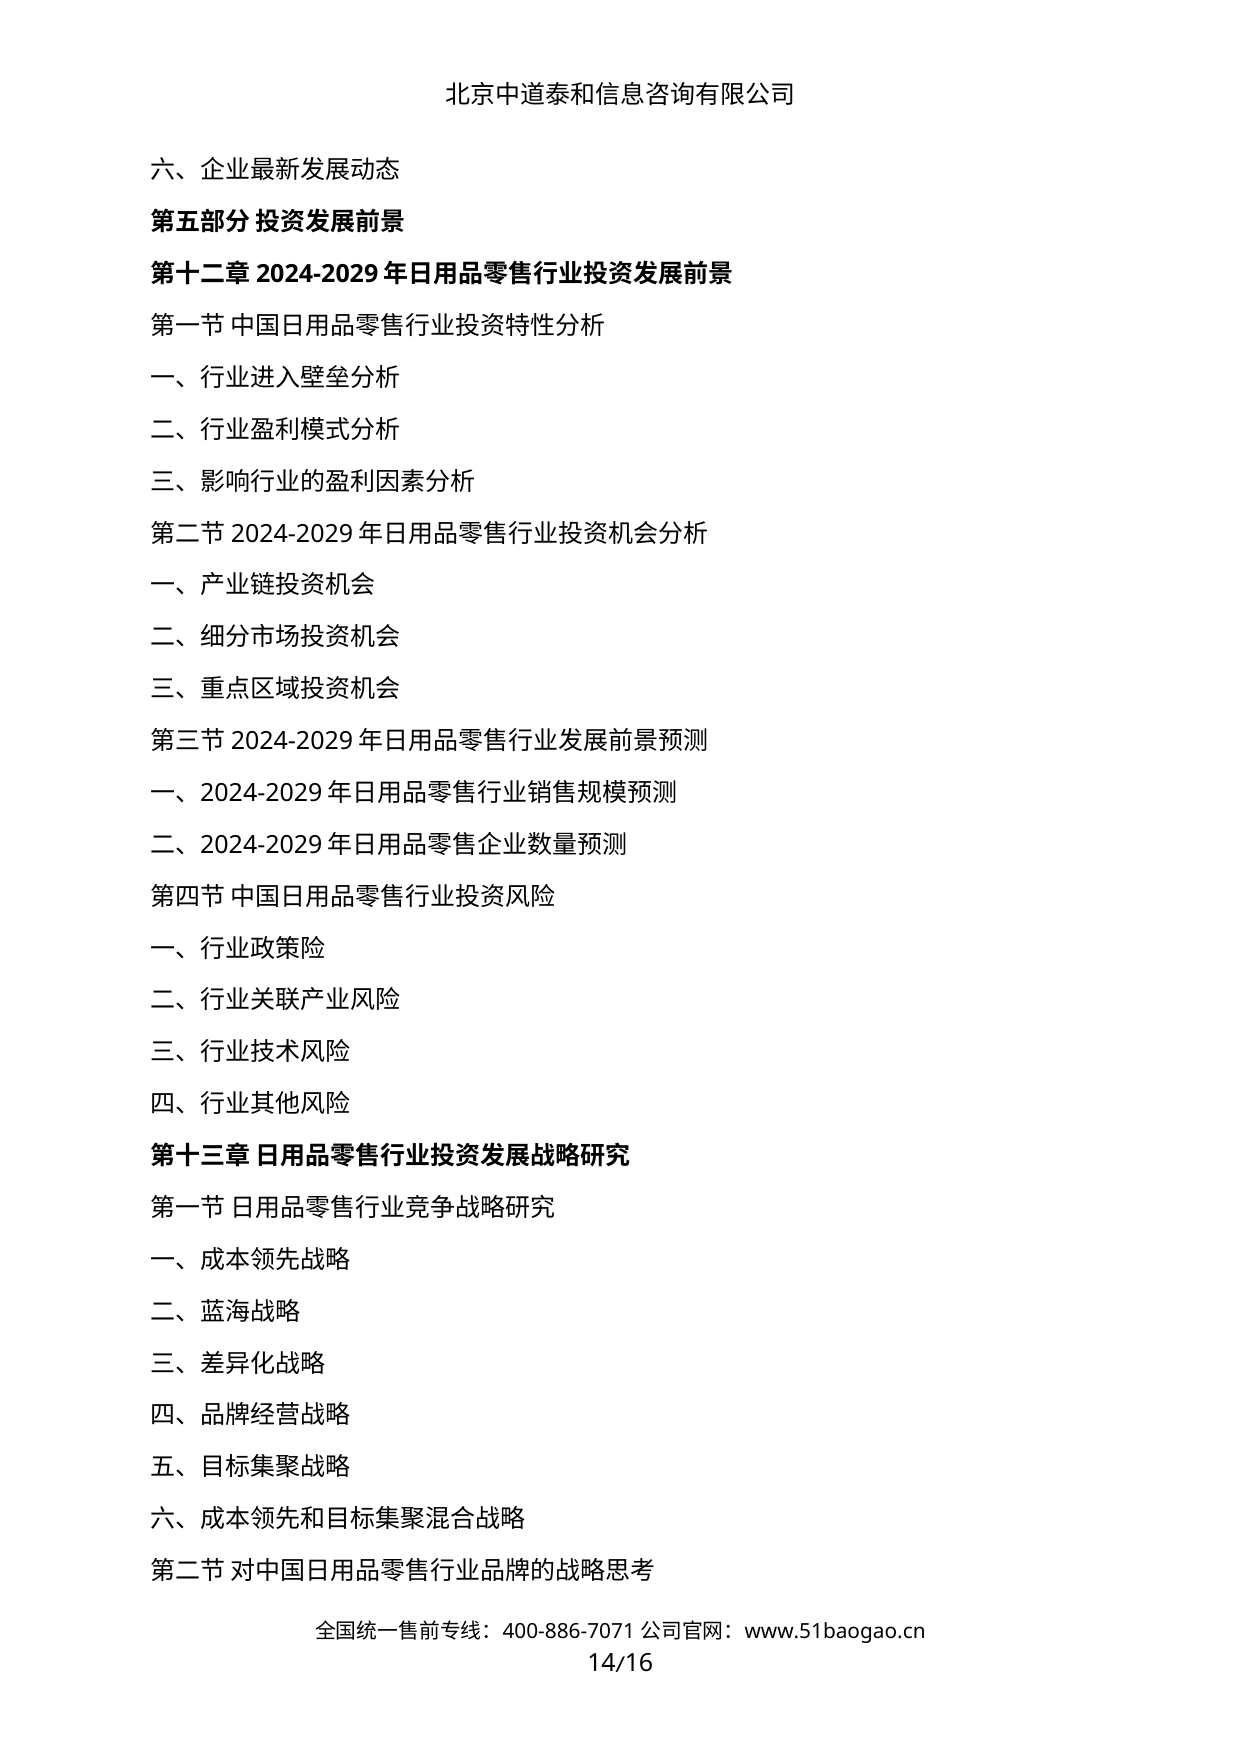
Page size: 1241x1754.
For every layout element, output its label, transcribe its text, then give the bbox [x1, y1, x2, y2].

text 一、产业链投资机会 [150, 565, 1090, 601]
text 三、行业技术风险 [150, 1032, 1090, 1068]
text 二、蓝海战略 [150, 1291, 1090, 1327]
text 二、行业关联产业风险 [150, 980, 1090, 1016]
text 第三节 2024-2029年日用品零售行业发展前景预测 [150, 721, 1090, 757]
text 三、差异化战略 [150, 1343, 1090, 1379]
text 二、行业盈利模式分析 [150, 409, 1090, 446]
text 四、行业其他风险 [150, 1084, 1090, 1120]
text 第二节 2024-2029年日用品零售行业投资机会分析 [150, 513, 1090, 549]
text 一、2024-2029年日用品零售行业销售规模预测 [150, 772, 1090, 809]
text 六、成本领先和目标集聚混合战略 [150, 1499, 1090, 1535]
text 第十三章 日用品零售行业投资发展战略研究 [150, 1136, 1090, 1172]
text 六、企业最新发展动态 [150, 150, 1090, 186]
text 第一节 中国日用品零售行业投资特性分析 [150, 306, 1090, 342]
text 第五部分 投资发展前景 [150, 202, 1090, 238]
text 一、行业政策险 [150, 928, 1090, 964]
text 四、品牌经营战略 [150, 1395, 1090, 1431]
text 一、成本领先战略 [150, 1239, 1090, 1276]
text 三、重点区域投资机会 [150, 669, 1090, 705]
text 第二节 对中国日用品零售行业品牌的战略思考 [150, 1551, 1090, 1587]
text 二、细分市场投资机会 [150, 617, 1090, 653]
text 第十二章 2024-2029年日用品零售行业投资发展前景 [150, 254, 1090, 290]
text 第一节 日用品零售行业竞争战略研究 [150, 1187, 1090, 1224]
text 第四节 中国日用品零售行业投资风险 [150, 876, 1090, 912]
text 二、2024-2029年日用品零售企业数量预测 [150, 824, 1090, 861]
text 三、影响行业的盈利因素分析 [150, 461, 1090, 497]
text 五、目标集聚战略 [150, 1447, 1090, 1483]
text 一、行业进入壁垒分析 [150, 357, 1090, 394]
